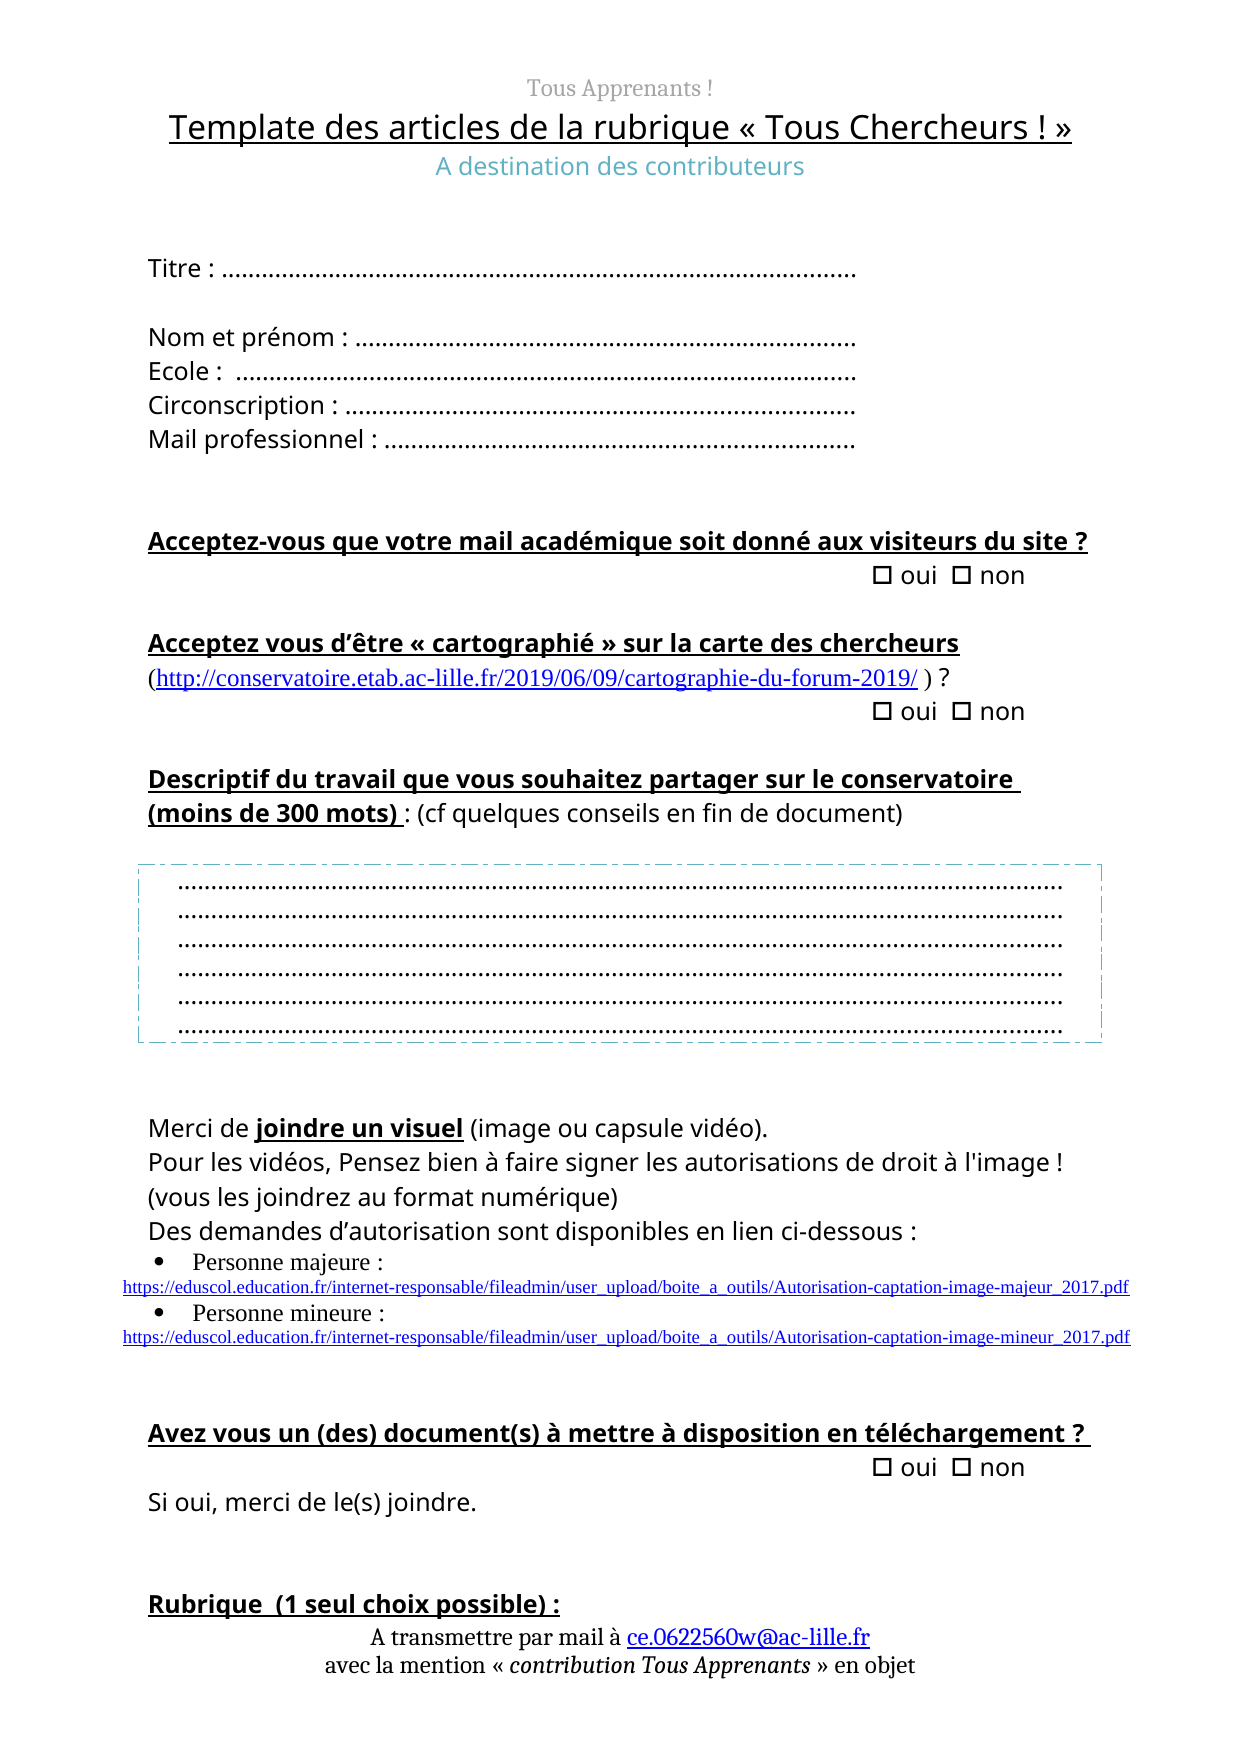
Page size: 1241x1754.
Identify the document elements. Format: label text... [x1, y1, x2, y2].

text Mail professionnel : [148, 421, 1093, 455]
text Circonscription : [148, 387, 1093, 421]
text Titre : [148, 251, 1093, 285]
text oui non [871, 694, 1093, 728]
text Acceptez-vous que votre mail académique soit donné aux visiteurs du site ? [148, 523, 1093, 558]
text https://eduscol.education.fr/internet-responsable/fileadmin/user_upload/boite_a_outils/Autorisation-captation-image-mineur_2017.pdf [118, 1326, 1152, 1348]
list Personne mineure : [154, 1298, 1093, 1326]
list Personne majeure : [154, 1247, 1093, 1276]
text A destination des contributeurs [148, 149, 1093, 183]
text Merci de joindre un visuel (image ou capsule vidéo). [148, 1111, 1093, 1145]
text oui non [871, 558, 1093, 592]
text oui non [871, 1450, 1093, 1484]
text Descriptif du travail que vous souhaitez partager sur le conservatoire (moins de 300 mots) : (cf quelques conseils en fin de document) [148, 762, 1093, 830]
text Template des articles de la rubrique « Tous Chercheurs ! » [148, 103, 1093, 149]
text Ecole : [148, 353, 1093, 387]
text Si oui, merci de le(s) joindre. [148, 1484, 1093, 1518]
text Avez vous un (des) document(s) à mettre à disposition en téléchargement ? [148, 1416, 1093, 1450]
text Pour les vidéos, Pensez bien à faire signer les autorisations de droit à l'image ! (vous les joindrez au format numérique) [148, 1145, 1093, 1213]
text https://eduscol.education.fr/internet-responsable/fileadmin/user_upload/boite_a_outils/Autorisation-captation-image-majeur_2017.pdf [118, 1276, 1197, 1298]
text Nom et prénom : [148, 319, 1093, 353]
text Des demandes d’autorisation sont disponibles en lien ci-dessous : [148, 1213, 1093, 1247]
text Rubrique (1 seul choix possible) : [148, 1586, 1093, 1620]
text Acceptez vous d’être « cartographié » sur la carte des chercheurs (http://conservatoire.etab.ac-lille.fr/2019/06/09/cartographie-du-forum-2019/ ) ? [148, 626, 1093, 694]
